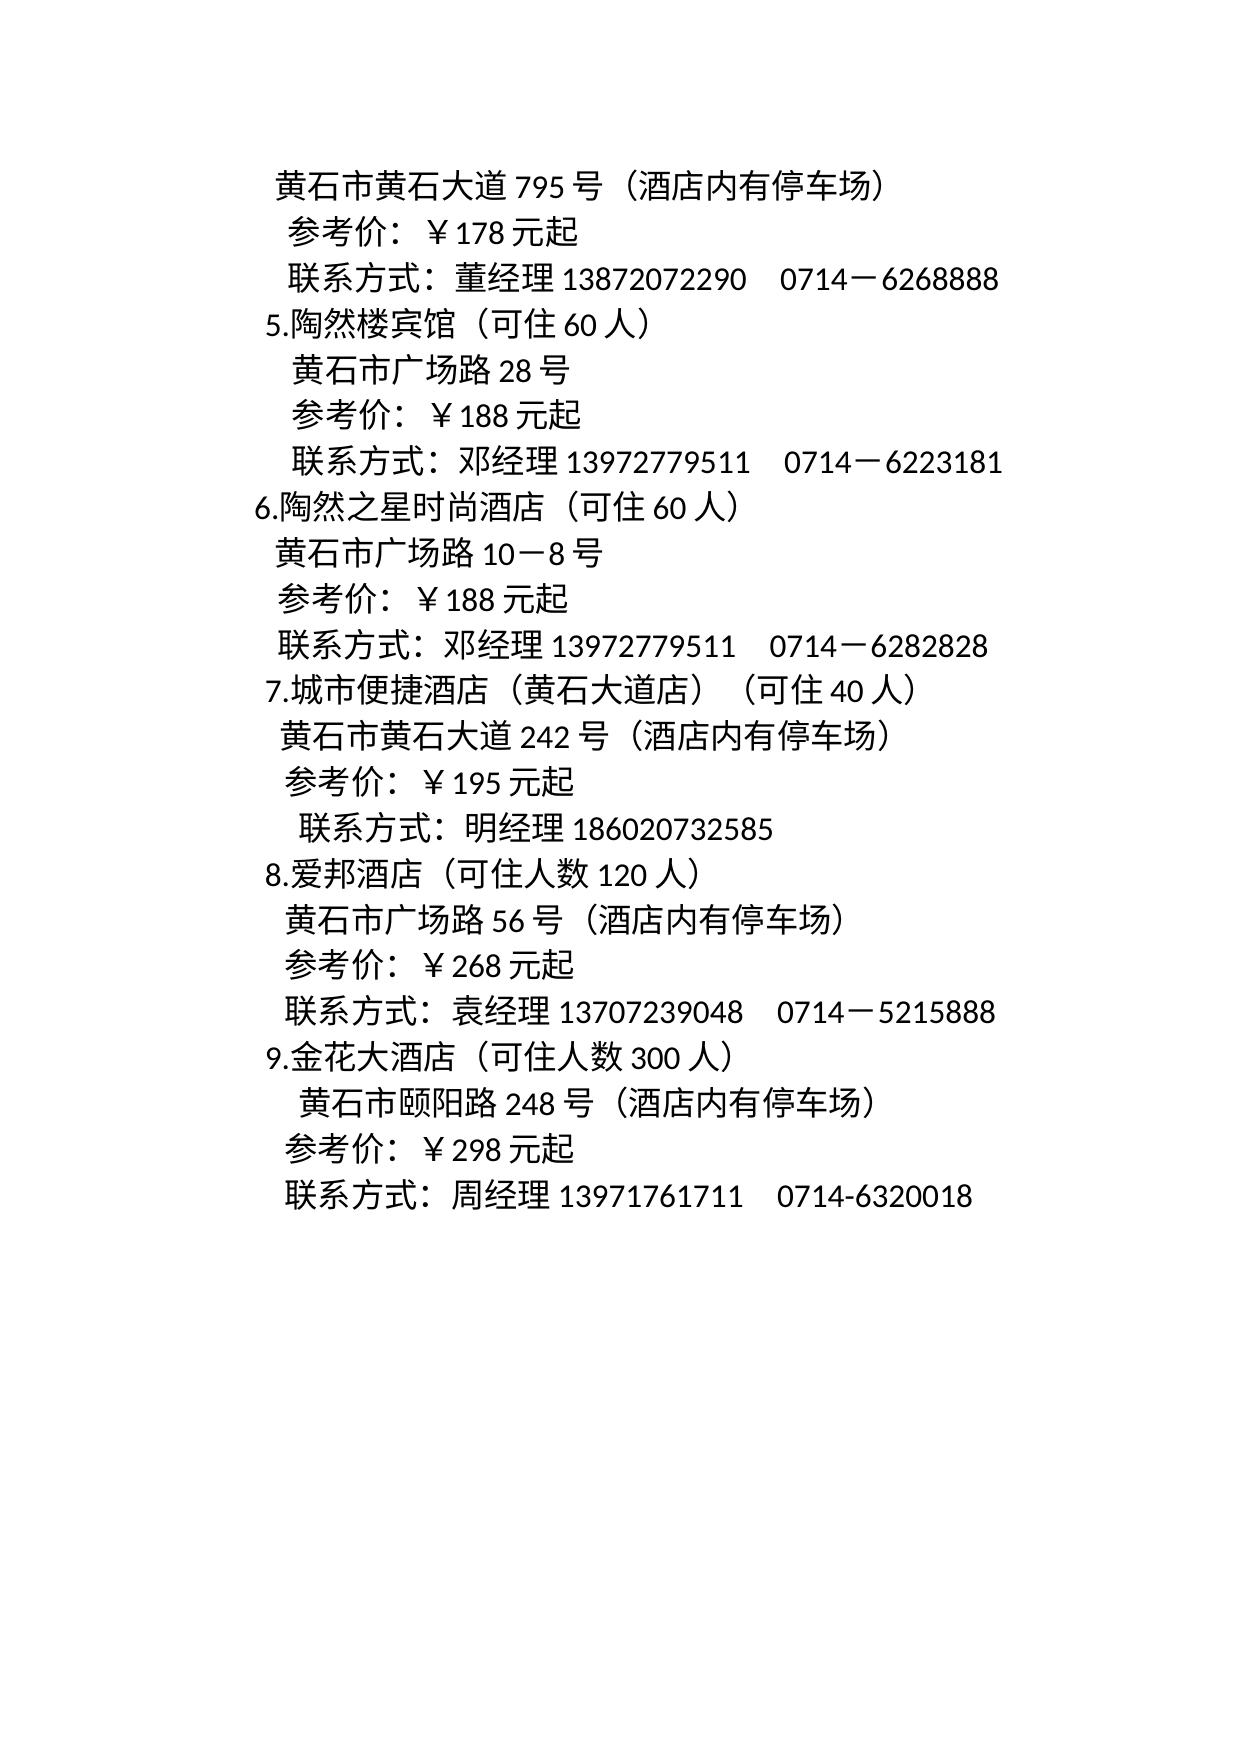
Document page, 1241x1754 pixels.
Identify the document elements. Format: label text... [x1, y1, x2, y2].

text 联系方式：邓经理13972779511 0714－6282828 [187, 620, 1053, 666]
text 9.金花大酒店（可住人数300人） [187, 1033, 1053, 1079]
text 5.陶然楼宾馆（可住60人） [264, 299, 1053, 345]
text 参考价：￥195元起 [187, 758, 1053, 804]
text 参考价：￥268元起 [187, 941, 1053, 987]
text 参考价：￥298元起 [187, 1124, 1053, 1170]
text 8.爱邦酒店（可住人数120人） [187, 849, 1053, 895]
text 黄石市广场路28号 [212, 345, 1053, 391]
text 6.陶然之星时尚酒店（可住60人） [181, 483, 1053, 529]
text 参考价：￥178元起 [187, 208, 1053, 254]
text 黄石市颐阳路248号（酒店内有停车场） [187, 1079, 1053, 1124]
text 黄石市广场路10－8号 [167, 529, 1053, 574]
text 7.城市便捷酒店（黄石大道店）（可住40人） [187, 666, 1053, 712]
text 联系方式：周经理13971761711 0714-6320018 [187, 1170, 1053, 1216]
text 黄石市黄石大道242号（酒店内有停车场） [187, 712, 1053, 758]
text 联系方式：袁经理13707239048 0714－5215888 [187, 987, 1053, 1033]
text 黄石市广场路56号（酒店内有停车场） [187, 895, 1053, 941]
text 联系方式：董经理13872072290 0714－6268888 [187, 254, 1053, 299]
text 参考价：￥188元起 [178, 574, 1053, 620]
text 联系方式：明经理186020732585 [187, 804, 1053, 849]
text 黄石市黄石大道795号（酒店内有停车场） [167, 162, 1053, 208]
text 参考价：￥188元起 [212, 391, 1053, 437]
text 联系方式：邓经理13972779511 0714－6223181 [212, 437, 1053, 483]
